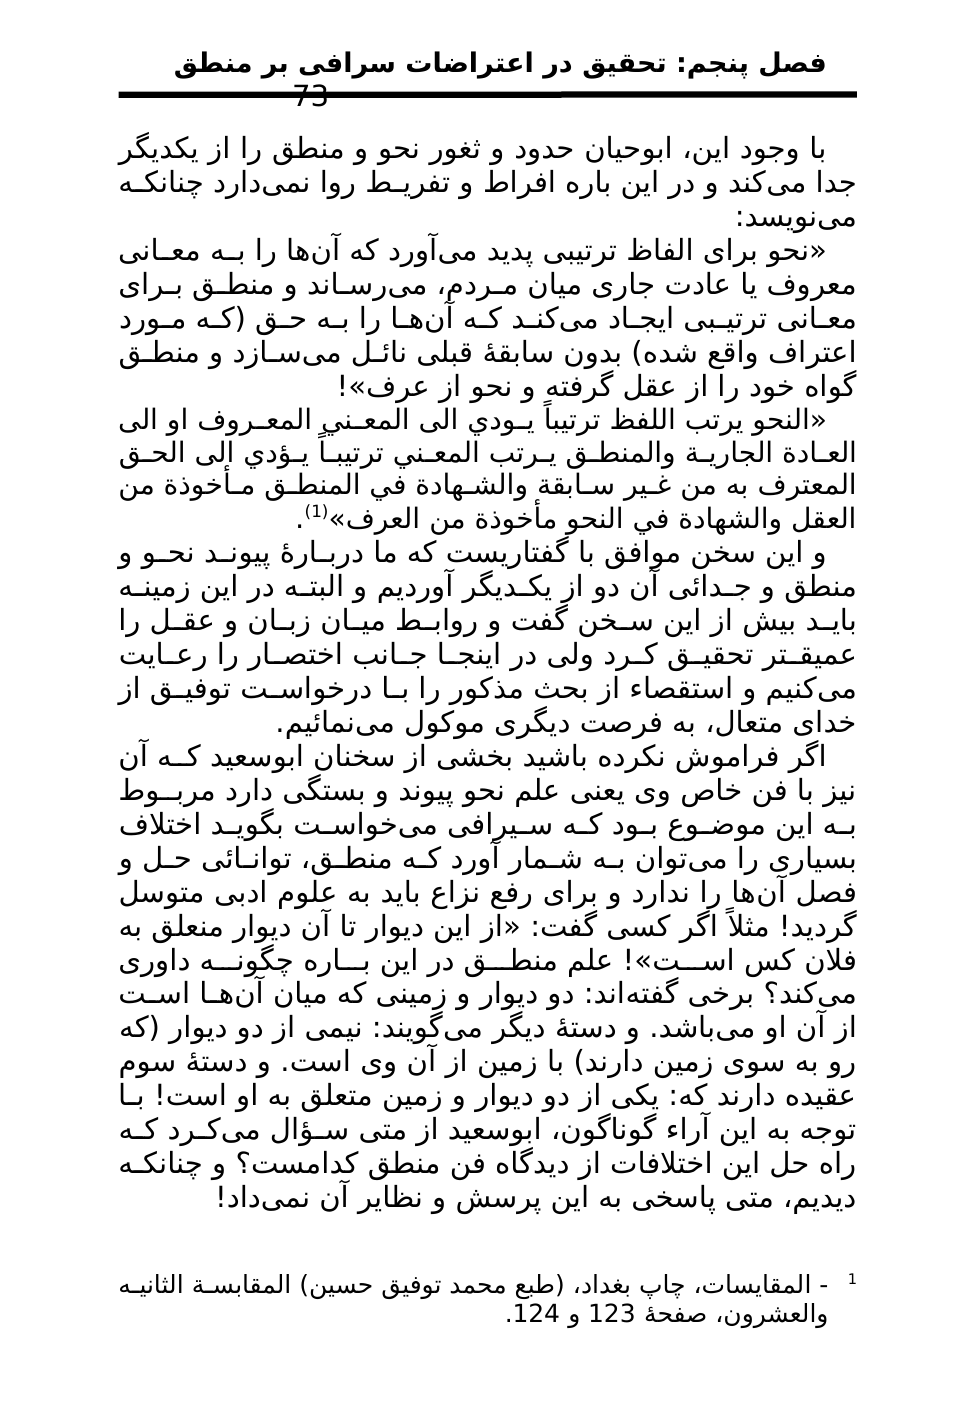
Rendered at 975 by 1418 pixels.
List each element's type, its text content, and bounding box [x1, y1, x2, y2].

text و این سخن موافق با گفتاریست که ما دربارۀ پیوند نحو و منطق و جدائی آن دو از یکدیگر آوردیم و البته در این زمینه باید بیش از این سخن گفت و روابط میان زبان و عقل را عمیقتر تحقیق کرد ولی در اینجا جانب اختصار را رعایت می‌کنیم و استقصاء از بحث مذکور را با درخواست توفیق از خدای متعال، به فرصت دیگری موکول می‌نمائیم. [118, 535, 857, 739]
text «النحو يرتب اللفظ ترتيباً يودي الى المعني المعروف او الى العادة الجارية والمنطق يرتب المعني ترتيباً يؤدي الى الحق المعترف به من غير سابقة والشهادة في المنطق مأخوذة من العقل والشهادة في النحو مأخوذة من العرف»(). [118, 403, 857, 535]
text اگر فراموش نکرده باشید بخشی از سخنان ابوسعید که آن نیز با فن خاص وی یعنی علم نحو پیوند و بستگی دارد مربوط به این موضوع بود که سیرافی می‌خواست بگوید اختلاف بسیاری را می‌توان به شمار آورد که منطق، توانائی حل و فصل آن‌ها را ندارد و برای رفع نزاع باید به علوم ادبی متوسل گردید! مثلاً اگر کسی گفت: «از این دیوار تا آن دیوار منعلق به فلان کس است»! علم منطق در این باره چگونه داوری می‌کند؟ برخی گفته‌اند: دو دیوار و زمینی که میان آن‌ها است از آن او می‌باشد. و دستۀ دیگر می‌گویند: نیمی از دو دیوار (که رو به سوی زمین دارند) با زمین از آن وی است. و دستۀ سوم عقیده دارند که: یکی از دو دیوار و زمین متعلق به او است! با توجه به این آراء گوناگون، ابوسعید از متی سؤال می‌کرد که راه حل این اختلافات از دیدگاه فن منطق کدامست؟ و چنانکه دیدیم، متی پاسخی به این پرسش و نظایر آن نمی‌داد! [118, 739, 857, 1214]
text «نحو برای الفاظ ترتیبی پدید می‌آورد که آن‌ها را به معانی معروف یا عادت جاری میان مردم، می‌رساند و منطق برای معانی ترتیبی ایجاد می‌کند که آن‌ها را به حق (که مورد اعتراف واقع شده) بدون سابقۀ قبلی نائل می‌سازد و منطق گواه خود را از عقل گرفته و نحو از عرف»! [118, 233, 857, 403]
text با وجود این، ابوحیان حدود و ثغور نحو و منطق را از یکدیگر جدا می‌کند و در این باره افراط و تفریط روا نمی‌دارد چنانکه می‌نویسد: [118, 132, 857, 233]
